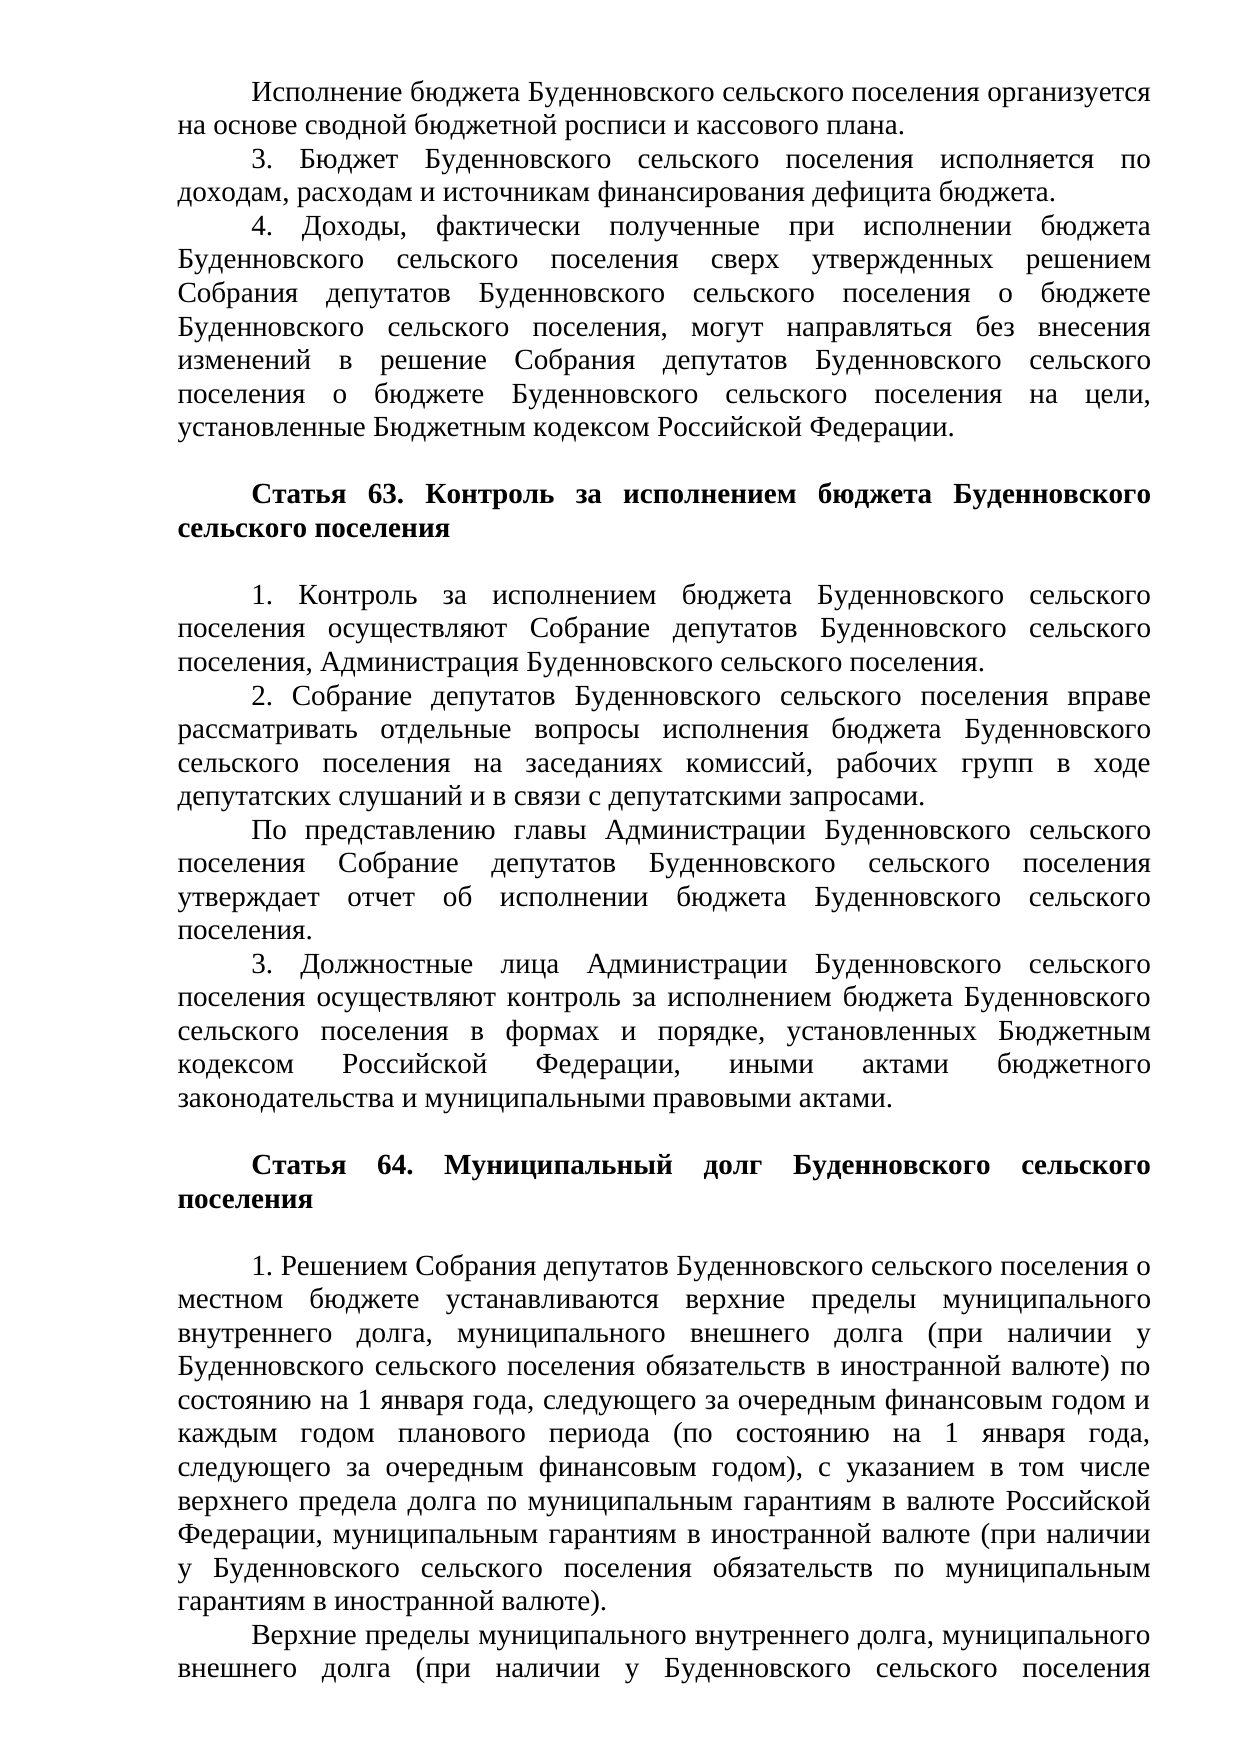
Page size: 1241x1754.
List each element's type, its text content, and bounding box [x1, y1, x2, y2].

text Статья 64. Муниципальный долг Буденновского сельского поселения [177, 1147, 1152, 1214]
text 1. Контроль за исполнением бюджета Буденновского сельского поселения осуществляют Собрание депутатов Буденновского сельского поселения, Администрация Буденновского сельского поселения. [177, 577, 1152, 678]
text По представлению главы Администрации Буденновского сельского поселения Собрание депутатов Буденновского сельского поселения утверждает отчет об исполнении бюджета Буденновского сельского поселения. [177, 812, 1152, 946]
text 3. Должностные лица Администрации Буденновского сельского поселения осуществляют контроль за исполнением бюджета Буденновского сельского поселения в формах и порядке, установленных Бюджетным кодексом Российской Федерации, иными актами бюджетного законодательства и муниципальными правовыми актами. [177, 946, 1152, 1114]
text Исполнение бюджета Буденновского сельского поселения организуется на основе сводной бюджетной росписи и кассового плана. [177, 74, 1152, 141]
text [177, 1617, 1152, 1684]
text 1. Решением Собрания депутатов Буденновского сельского поселения о местном бюджете устанавливаются верхние пределы муниципального внутреннего долга, муниципального внешнего долга (при наличии у Буденновского сельского поселения обязательств в иностранной валюте) по состоянию на 1 января года, следующего за очередным финансовым годом и каждым годом планового периода (по состоянию на 1 января года, следующего за очередным финансовым годом), с указанием в том числе верхнего предела долга по муниципальным гарантиям в валюте Российской Федерации, муниципальным гарантиям в иностранной валюте (при наличии у Буденновского сельского поселения обязательств по муниципальным гарантиям в иностранной валюте). [177, 1248, 1152, 1617]
text 4. Доходы, фактически полученные при исполнении бюджета Буденновского сельского поселения сверх утвержденных решением Собрания депутатов Буденновского сельского поселения о бюджете Буденновского сельского поселения, могут направляться без внесения изменений в решение Собрания депутатов Буденновского сельского поселения о бюджете Буденновского сельского поселения на цели, установленные Бюджетным кодексом Российской Федерации. [177, 208, 1152, 443]
text 3. Бюджет Буденновского сельского поселения исполняется по доходам, расходам и источникам финансирования дефицита бюджета. [177, 141, 1152, 208]
text 2. Собрание депутатов Буденновского сельского поселения вправе рассматривать отдельные вопросы исполнения бюджета Буденновского сельского поселения на заседаниях комиссий, рабочих групп в ходе депутатских слушаний и в связи с депутатскими запросами. [177, 678, 1152, 812]
text Статья 63. Контроль за исполнением бюджета Буденновского сельского поселения [177, 476, 1152, 543]
